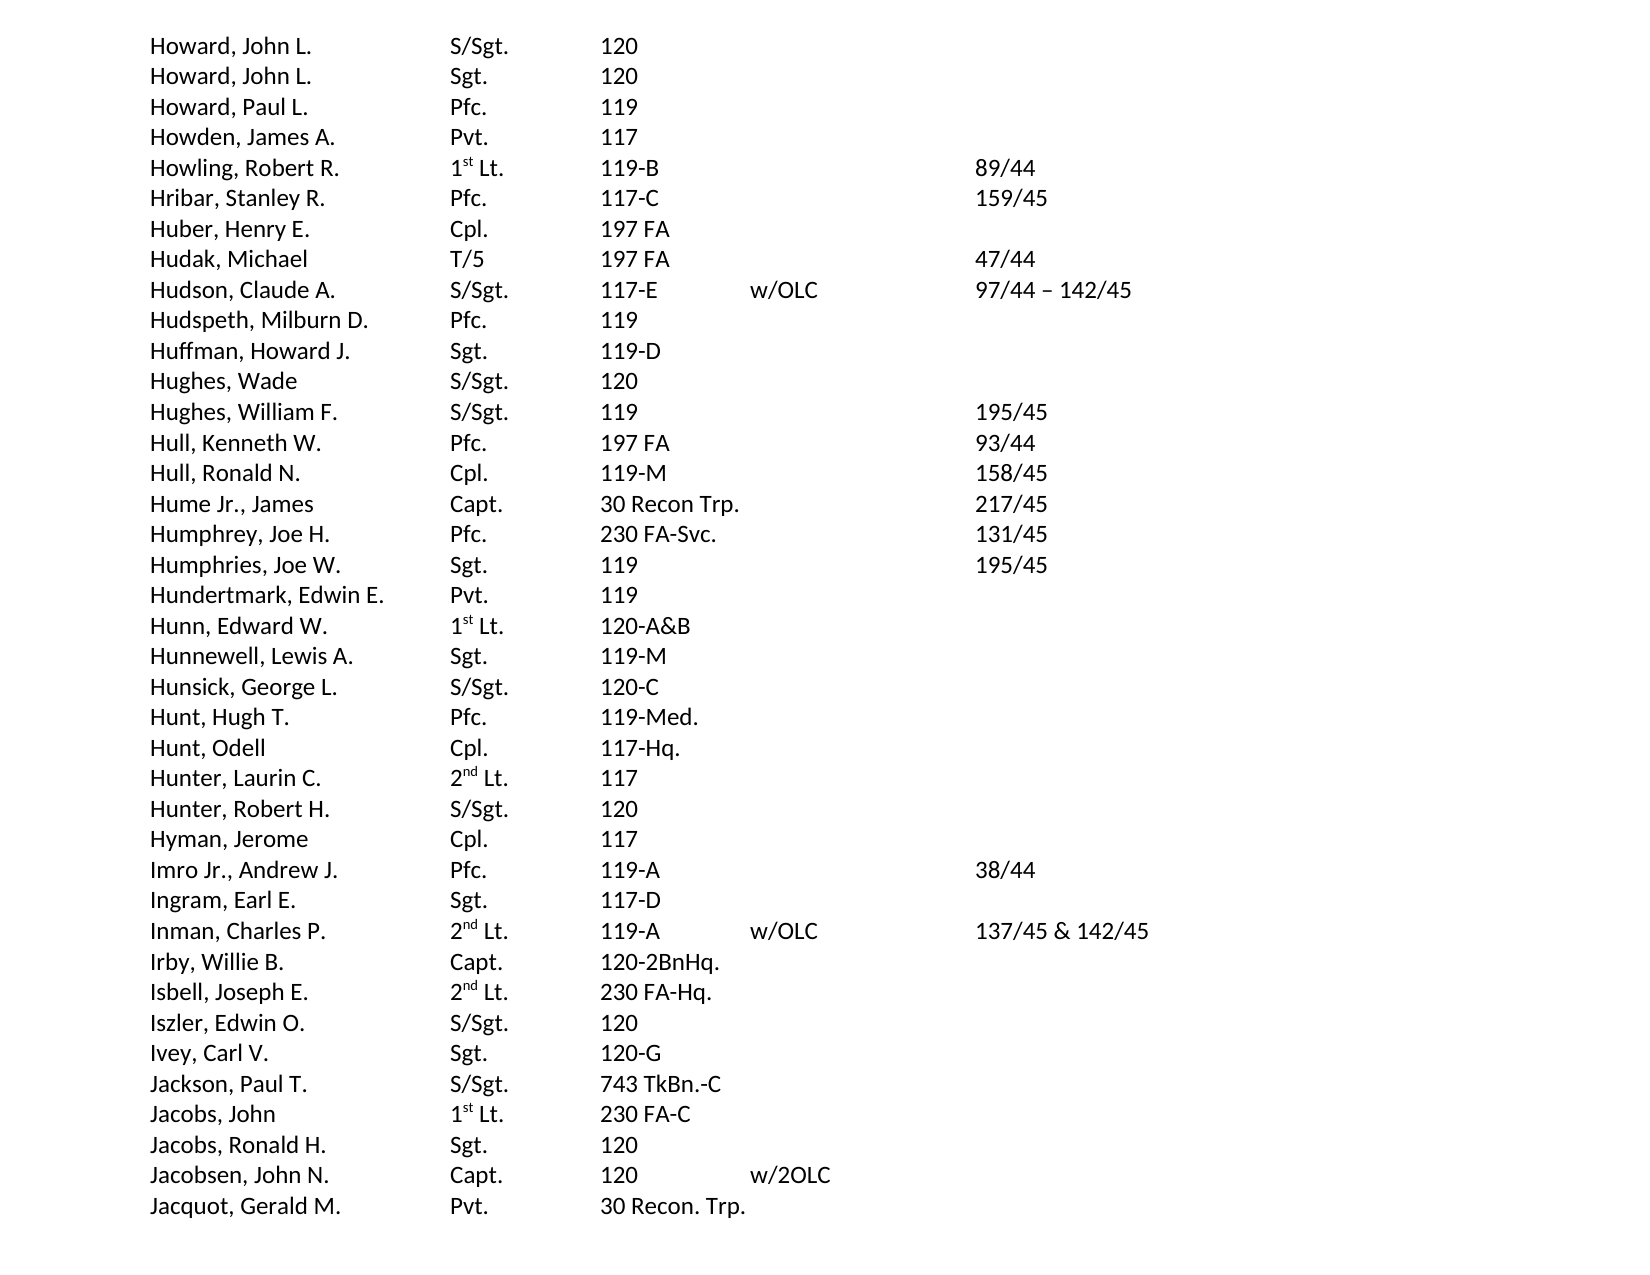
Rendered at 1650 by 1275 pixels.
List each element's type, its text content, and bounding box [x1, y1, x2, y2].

text Hunnewell, Lewis A. Sgt. 119-M [150, 640, 1500, 671]
text Hughes, William F. S/Sgt. 119 195/45 [150, 396, 1500, 427]
text Ingram, Earl E. Sgt. 117-D [150, 884, 1500, 915]
text Hudson, Claude A. S/Sgt. 117-E w/OLC 97/44 – 142/45 [150, 274, 1500, 305]
text Hunter, Robert H. S/Sgt. 120 [150, 793, 1500, 823]
text Jacquot, Gerald M. Pvt. 30 Recon. Trp. [150, 1190, 1500, 1220]
text Huffman, Howard J. Sgt. 119-D [150, 335, 1500, 366]
text Iszler, Edwin O. S/Sgt. 120 [150, 1007, 1500, 1037]
text Huber, Henry E. Cpl. 197 FA [150, 213, 1500, 244]
text Hunt, Odell Cpl. 117-Hq. [150, 732, 1500, 762]
text Hunter, Laurin C. 2nd Lt. 117 [150, 762, 1500, 793]
text Jacobs, John 1st Lt. 230 FA-C [150, 1098, 1500, 1129]
text Howling, Robert R. 1st Lt. 119-B 89/44 [150, 152, 1500, 183]
text Inman, Charles P. 2nd Lt. 119-A w/OLC 137/45 & 142/45 [150, 915, 1500, 946]
text Hundertmark, Edwin E. Pvt. 119 [150, 579, 1500, 610]
text Howard, John L. Sgt. 120 [150, 61, 1500, 91]
text Hull, Kenneth W. Pfc. 197 FA 93/44 [150, 427, 1500, 457]
text Jacobs, Ronald H. Sgt. 120 [150, 1129, 1500, 1159]
text Irby, Willie B. Capt. 120-2BnHq. [150, 946, 1500, 976]
text Hume Jr., James Capt. 30 Recon Trp. 217/45 [150, 488, 1500, 518]
text Hyman, Jerome Cpl. 117 [150, 823, 1500, 854]
text Hunsick, George L. S/Sgt. 120-C [150, 671, 1500, 701]
text Howard, John L. S/Sgt. 120 [150, 30, 1500, 61]
text Humphries, Joe W. Sgt. 119 195/45 [150, 549, 1500, 579]
text Hunn, Edward W. 1st Lt. 120-A&B [150, 610, 1500, 640]
text Howard, Paul L. Pfc. 119 [150, 91, 1500, 122]
text Jacobsen, John N. Capt. 120 w/2OLC [150, 1159, 1500, 1190]
text Jackson, Paul T. S/Sgt. 743 TkBn.-C [150, 1068, 1500, 1098]
text Hunt, Hugh T. Pfc. 119-Med. [150, 701, 1500, 732]
text Hribar, Stanley R. Pfc. 117-C 159/45 [150, 183, 1500, 213]
text Hudspeth, Milburn D. Pfc. 119 [150, 305, 1500, 335]
text Hughes, Wade S/Sgt. 120 [150, 366, 1500, 396]
text Humphrey, Joe H. Pfc. 230 FA-Svc. 131/45 [150, 518, 1500, 549]
text Hudak, Michael T/5 197 FA 47/44 [150, 244, 1500, 274]
text Howden, James A. Pvt. 117 [150, 122, 1500, 152]
text Ivey, Carl V. Sgt. 120-G [150, 1037, 1500, 1068]
text Hull, Ronald N. Cpl. 119-M 158/45 [150, 457, 1500, 488]
text Imro Jr., Andrew J. Pfc. 119-A 38/44 [150, 854, 1500, 884]
text Isbell, Joseph E. 2nd Lt. 230 FA-Hq. [150, 976, 1500, 1007]
